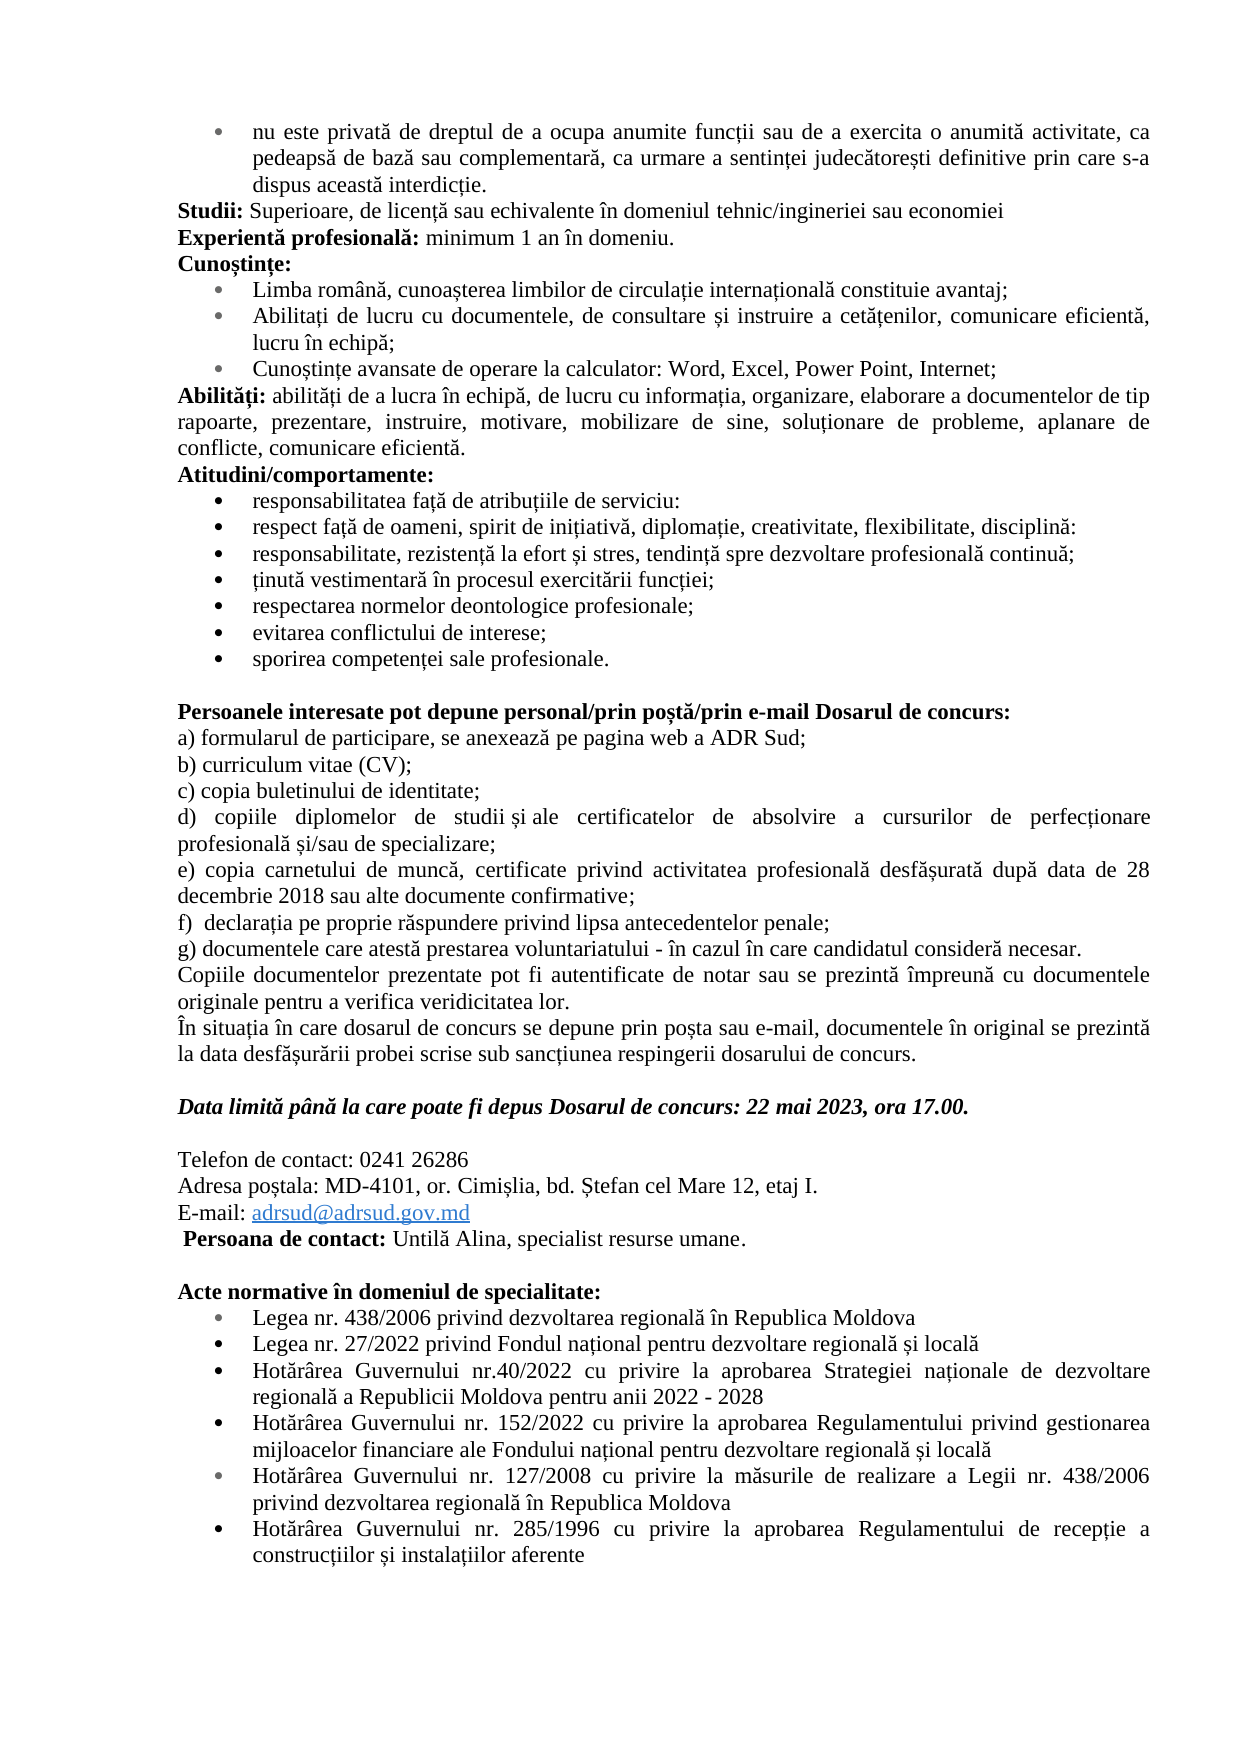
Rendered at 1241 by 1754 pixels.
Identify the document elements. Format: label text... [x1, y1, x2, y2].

text d) copiile diplomelor de studii și ale certificatelor de absolvire a cursurilor de perfecționare profesională și/sau de specializare; [177, 803, 1152, 856]
list Hotărârea Guvernului nr. 152/2022 cu privire la aprobarea Regulamentului privind gestionarea mijloacelor financiare ale Fondului național pentru dezvoltare regională și locală [215, 1409, 1152, 1462]
text E-mail: adrsud@adrsud.gov.md [177, 1199, 1152, 1225]
list Hotărârea Guvernului nr. 127/2008 cu privire la măsurile de realizare a Legii nr. 438/2006 privind dezvoltarea regională în Republica Moldova [215, 1462, 1152, 1515]
text Cunoștințe: [177, 250, 1152, 276]
list Abilitați de lucru cu documentele, de consultare și instruire a cetățenilor, comunicare eficientă, lucru în echipă; [215, 303, 1152, 355]
text Persoana de contact: Untilă Alina, specialist resurse umane. [177, 1225, 1152, 1251]
list Legea nr. 27/2022 privind Fondul național pentru dezvoltare regională și locală [215, 1330, 1152, 1357]
text g) documentele care atestă prestarea voluntariatului - în cazul în care candidatul consideră necesar. [177, 935, 1152, 961]
text Experientă profesională: minimum 1 an în domeniu. [177, 223, 1152, 250]
list Hotărârea Guvernului nr. 285/1996 cu privire la aprobarea Regulamentului de recepție a construcțiilor și instalațiilor aferente [215, 1515, 1152, 1568]
text c) copia buletinului de identitate; [177, 777, 1152, 803]
list nu este privată de dreptul de a ocupa anumite funcții sau de a exercita o anumită activitate, ca pedeapsă de bază sau complementară, ca urmare a sentinței judecătorești definitive prin care s-a dispus această interdicție. [215, 118, 1152, 197]
list respect față de oameni, spirit de inițiativă, diplomație, creativitate, flexibilitate, disciplină: [215, 513, 1152, 540]
text e) copia carnetului de muncă, certificate privind activitatea profesională desfășurată după data de 28 decembrie 2018 sau alte documente confirmative; [177, 856, 1152, 909]
list respectarea normelor deontologice profesionale; [215, 592, 1152, 619]
list responsabilitatea față de atribuțiile de serviciu: [215, 487, 1152, 513]
text b) curriculum vitae (CV); [177, 751, 1152, 777]
text În situația în care dosarul de concurs se depune prin poșta sau e-mail, documentele în original se prezintă la data desfășurării probei scrise sub sancțiunea respingerii dosarului de concurs. [177, 1014, 1152, 1067]
text Acte normative în domeniul de specialitate: [177, 1278, 1152, 1304]
text Copiile documentelor prezentate pot fi autentificate de notar sau se prezintă împreună cu documentele originale pentru a verifica veridicitatea lor. [177, 961, 1152, 1014]
text Telefon de contact: 0241 26286 [177, 1146, 1152, 1172]
list responsabilitate, rezistență la efort și stres, tendință spre dezvoltare profesională continuă; [215, 540, 1152, 566]
text Data limită până la care poate fi depus Dosarul de concurs: 22 mai 2023, ora 17.00. [177, 1093, 1152, 1119]
text Persoanele interesate pot depune personal/prin poștă/prin e-mail Dosarul de concurs: [177, 698, 1152, 724]
text Atitudini/comportamente: [177, 461, 1152, 487]
text Studii: Superioare, de licență sau echivalente în domeniul tehnic/ingineriei sau economiei [177, 197, 1152, 223]
text f) declarația pe proprie răspundere privind lipsa antecedentelor penale; [177, 909, 1152, 935]
list ținută vestimentară în procesul exercitării funcției; [215, 566, 1152, 592]
list Hotărârea Guvernului nr.40/2022 cu privire la aprobarea Strategiei naționale de dezvoltare regională a Republicii Moldova pentru anii 2022 - 2028 [215, 1357, 1152, 1409]
text Adresa poștala: MD-4101, or. Cimișlia, bd. Ștefan cel Mare 12, etaj I. [177, 1172, 1152, 1199]
list evitarea conflictului de interese; [215, 619, 1152, 645]
list sporirea competenței sale profesionale. [215, 645, 1152, 672]
list Legea nr. 438/2006 privind dezvoltarea regională în Republica Moldova [215, 1304, 1152, 1330]
list Limba română, cunoașterea limbilor de circulație internațională constituie avantaj; [215, 276, 1152, 303]
text Abilități: abilități de a lucra în echipă, de lucru cu informația, organizare, elaborare a documentelor de tip rapoarte, prezentare, instruire, motivare, mobilizare de sine, soluționare de probleme, aplanare de conflicte, comunicare eficientă. [177, 382, 1152, 461]
text a) formularul de participare, se anexează pe pagina web a ADR Sud; [177, 724, 1152, 751]
list Cunoștințe avansate de operare la calculator: Word, Excel, Power Point, Internet; [215, 355, 1152, 382]
